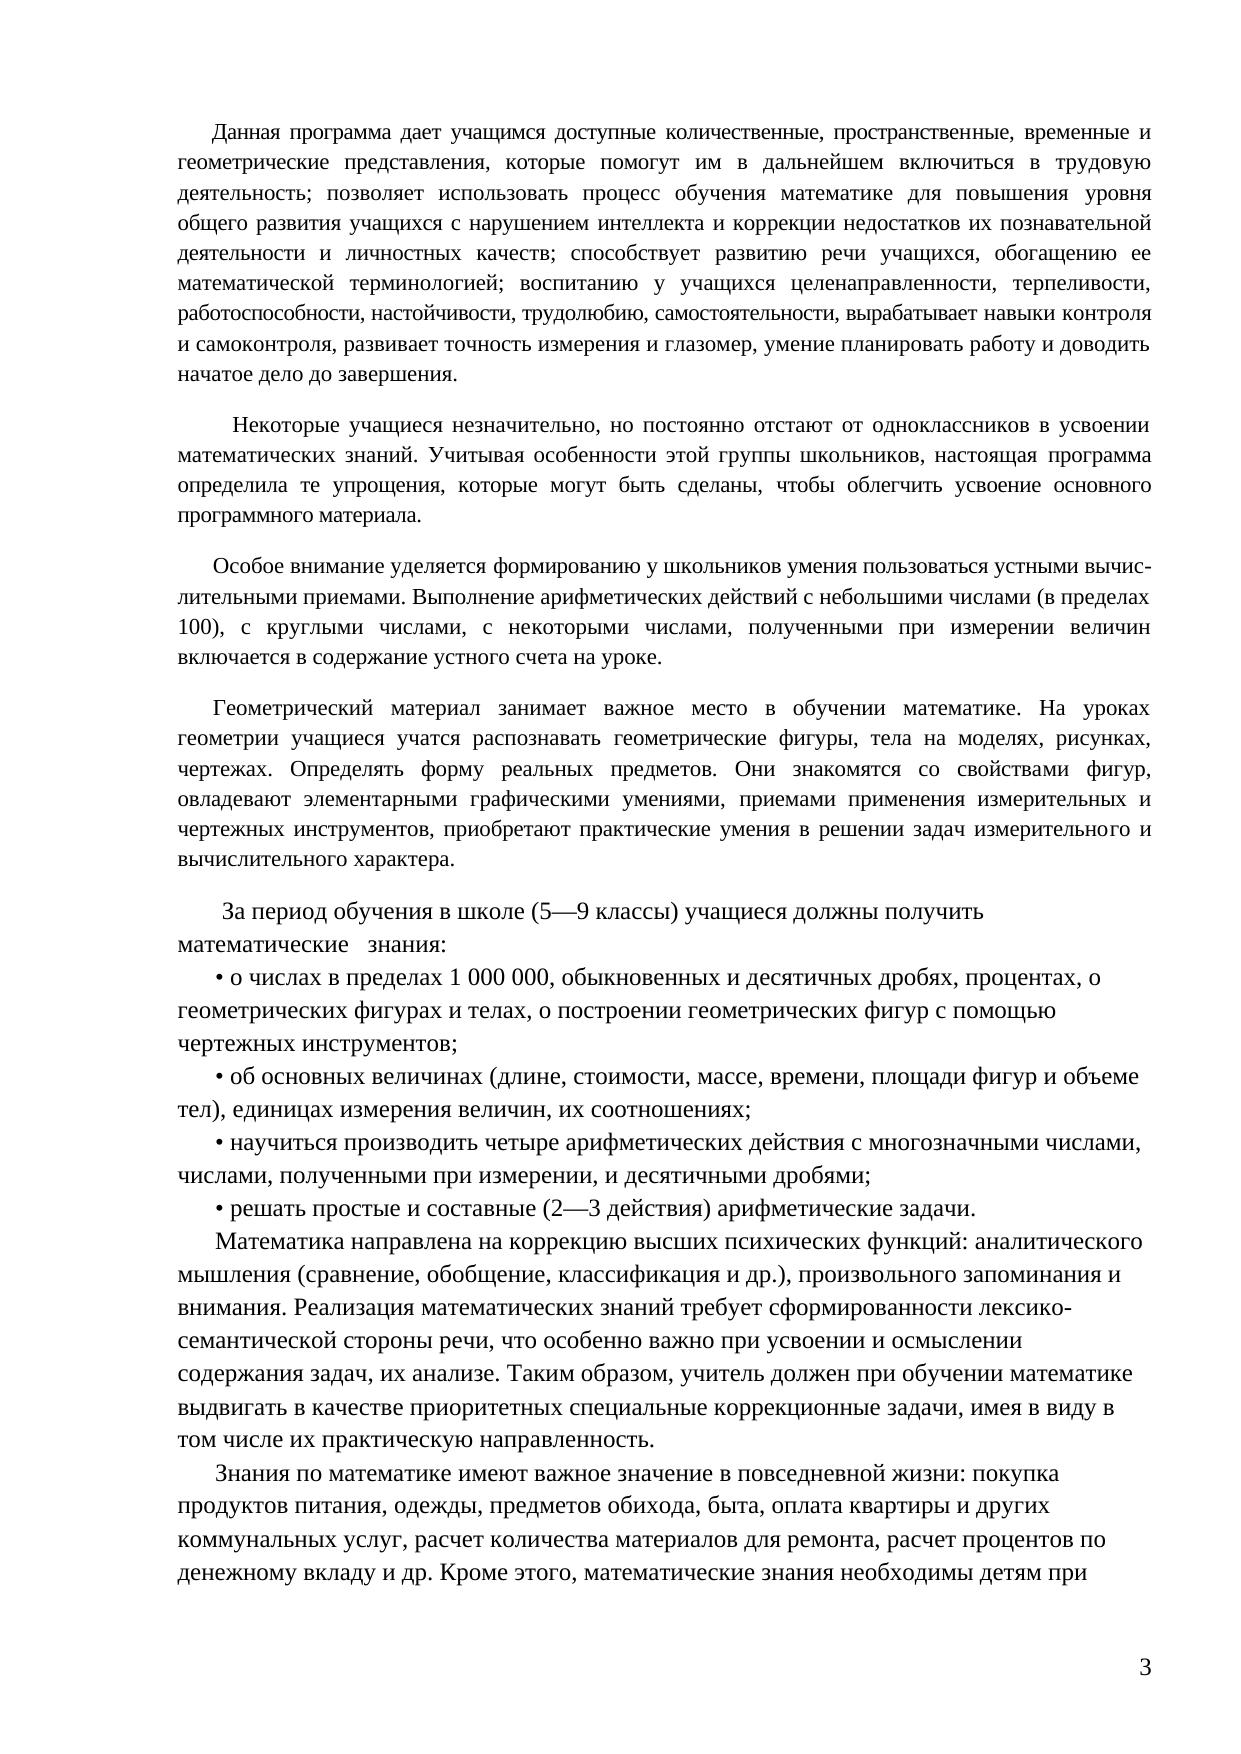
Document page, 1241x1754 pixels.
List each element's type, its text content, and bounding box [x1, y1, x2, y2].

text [177, 962, 1152, 1618]
text Некоторые учащиеся незначительно, но постоянно отстают от одноклассников в усвоении математических знаний. Учитывая особенности этой группы школьников, настоящая программа определила те упрощения, которые могут быть сделаны, чтобы облегчить усвоение основного программного материала. [177, 477, 1152, 594]
text Геометрический материал занимает важное место в обучении математике. На уроках геометрии учащиеся учатся распознавать геометрические фигуры, тела на моделях, рисунках, чертежах. Определять форму реальных предметов. Они знакомятся со свойствами фигур, овладевают элементарными графическими умениями, приемами применения измерительных и чертежных инструментов, приобретают практические умения в решении задач измерительного и вычислительного характера. [177, 760, 1152, 938]
text Особое внимание уделяется формированию у школьников умения пользоваться устными вычислительными приемами. Выполнение арифметических действий с небольшими числами (в пределах 100), с круглыми числами, с некоторыми числами, полученными при измерении величин включается в содержание устного счета на уроке. [177, 618, 1152, 736]
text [177, 118, 1152, 180]
text Данная программа дает учащимся доступные количественные, пространственные, временные и геометрические представления, которые помогут им в дальнейшем включиться в трудовую деятельность; позволяет использовать процесс обучения математике для повышения уровня общего развития учащихся с нарушением интеллекта и коррекции недостатков их познавательной деятельности и личностных качеств; способствует развитию речи учащихся, обогащению ее математической терминологией; воспитанию у учащихся целенаправленности, терпеливости, работоспособности, настойчивости, трудолюбию, самостоятельности, вырабатывает навыки контроля и самоконтроля, развивает точность измерения и глазомер, умение планировать работу и доводить начатое дело до завершения. [177, 184, 1152, 452]
